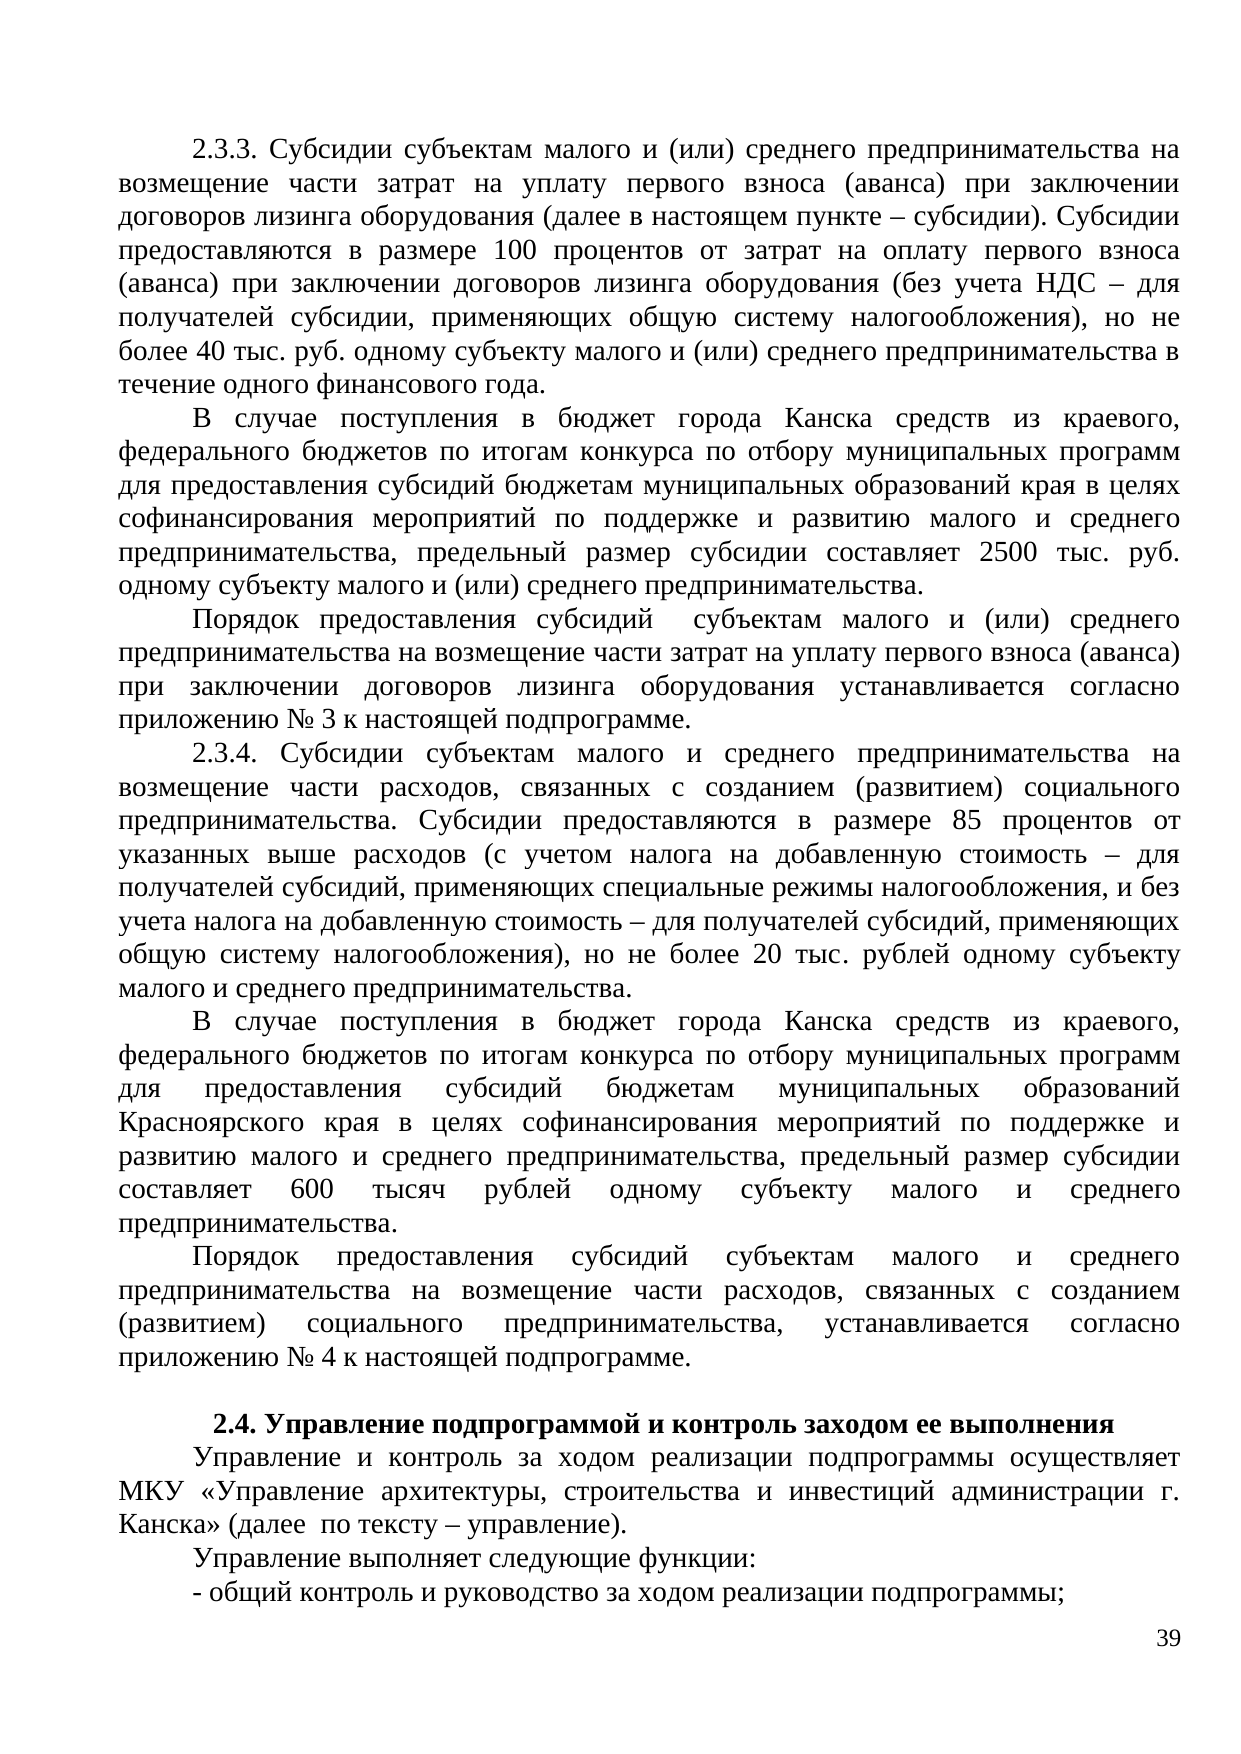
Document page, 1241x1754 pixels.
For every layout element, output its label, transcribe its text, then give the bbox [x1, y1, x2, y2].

text Порядок предоставления субсидий субъектам малого и (или) среднего предпринимательства на возмещение части затрат на уплату первого взноса (аванса) при заключении договоров лизинга оборудования устанавливается согласно приложению № 3 к настоящей подпрограмме. [118, 601, 1181, 735]
text 2.3.3. Субсидии субъектам малого и (или) среднего предпринимательства на возмещение части затрат на уплату первого взноса (аванса) при заключении договоров лизинга оборудования (далее в настоящем пункте – субсидии). Субсидии предоставляются в размере 100 процентов от затрат на оплату первого взноса (аванса) при заключении договоров лизинга оборудования (без учета НДС – для получателей субсидии, применяющих общую систему налогообложения), но не более 40 тыс. руб. одному субъекту малого и (или) среднего предпринимательства в течение одного финансового года. [118, 131, 1181, 400]
text 2.3.4. Субсидии субъектам малого и среднего предпринимательства на возмещение части расходов, связанных с созданием (развитием) социального предпринимательства. Субсидии предоставляются в размере 85 процентов от указанных выше расходов (с учетом налога на добавленную стоимость – для получателей субсидий, применяющих специальные режимы налогообложения, и без учета налога на добавленную стоимость – для получателей субсидий, применяющих общую систему налогообложения), но не более 20 тыс. рублей одному субъекту малого и среднего предпринимательства. [118, 936, 1181, 1003]
text Порядок предоставления субсидий субъектам малого и среднего предпринимательства на возмещение части расходов, связанных с созданием (развитием) социального предпринимательства, устанавливается согласно приложению № 4 к настоящей подпрограмме. [118, 1238, 1181, 1372]
text Управление и контроль за ходом реализации подпрограммы осуществляет МКУ «Управление архитектуры, строительства и инвестиций администрации г. Канска» (далее по тексту – управление). [118, 1439, 1181, 1540]
text В случае поступления в бюджет города Канска средств из краевого, федерального бюджетов по итогам конкурса по отбору муниципальных программ для предоставления субсидий бюджетам муниципальных образований края в целях софинансирования мероприятий по поддержке и развитию малого и среднего предпринимательства, предельный размер субсидии составляет 2500 тыс. руб. одному субъекту малого и (или) среднего предпринимательства. [118, 400, 1181, 601]
text Управление выполняет следующие функции: [118, 1540, 1181, 1574]
text 2.3.4. Субсидии субъектам малого и среднего предпринимательства на возмещение части расходов, связанных с созданием (развитием) социального предпринимательства. Субсидии предоставляются в размере 85 процентов от указанных выше расходов (с учетом налога на добавленную стоимость – для получателей субсидий, применяющих специальные режимы налогообложения, и без учета налога на добавленную стоимость – для получателей субсидий, применяющих общую систему налогообложения), но не более 20 тыс. рублей одному субъекту малого и среднего предпринимательства. [118, 735, 1181, 836]
text 2.4. Управление подпрограммой и контроль заходом ее выполнения [146, 1406, 1181, 1439]
text В случае поступления в бюджет города Канска средств из краевого, федерального бюджетов по итогам конкурса по отбору муниципальных программ для предоставления субсидий бюджетам муниципальных образований Красноярского края в целях софинансирования мероприятий по поддержке и развитию малого и среднего предпринимательства, предельный размер субсидии составляет 600 тысяч рублей одному субъекту малого и среднего предпринимательства. [118, 1003, 1181, 1238]
text - общий контроль и руководство за ходом реализации подпрограммы; [118, 1574, 1181, 1607]
